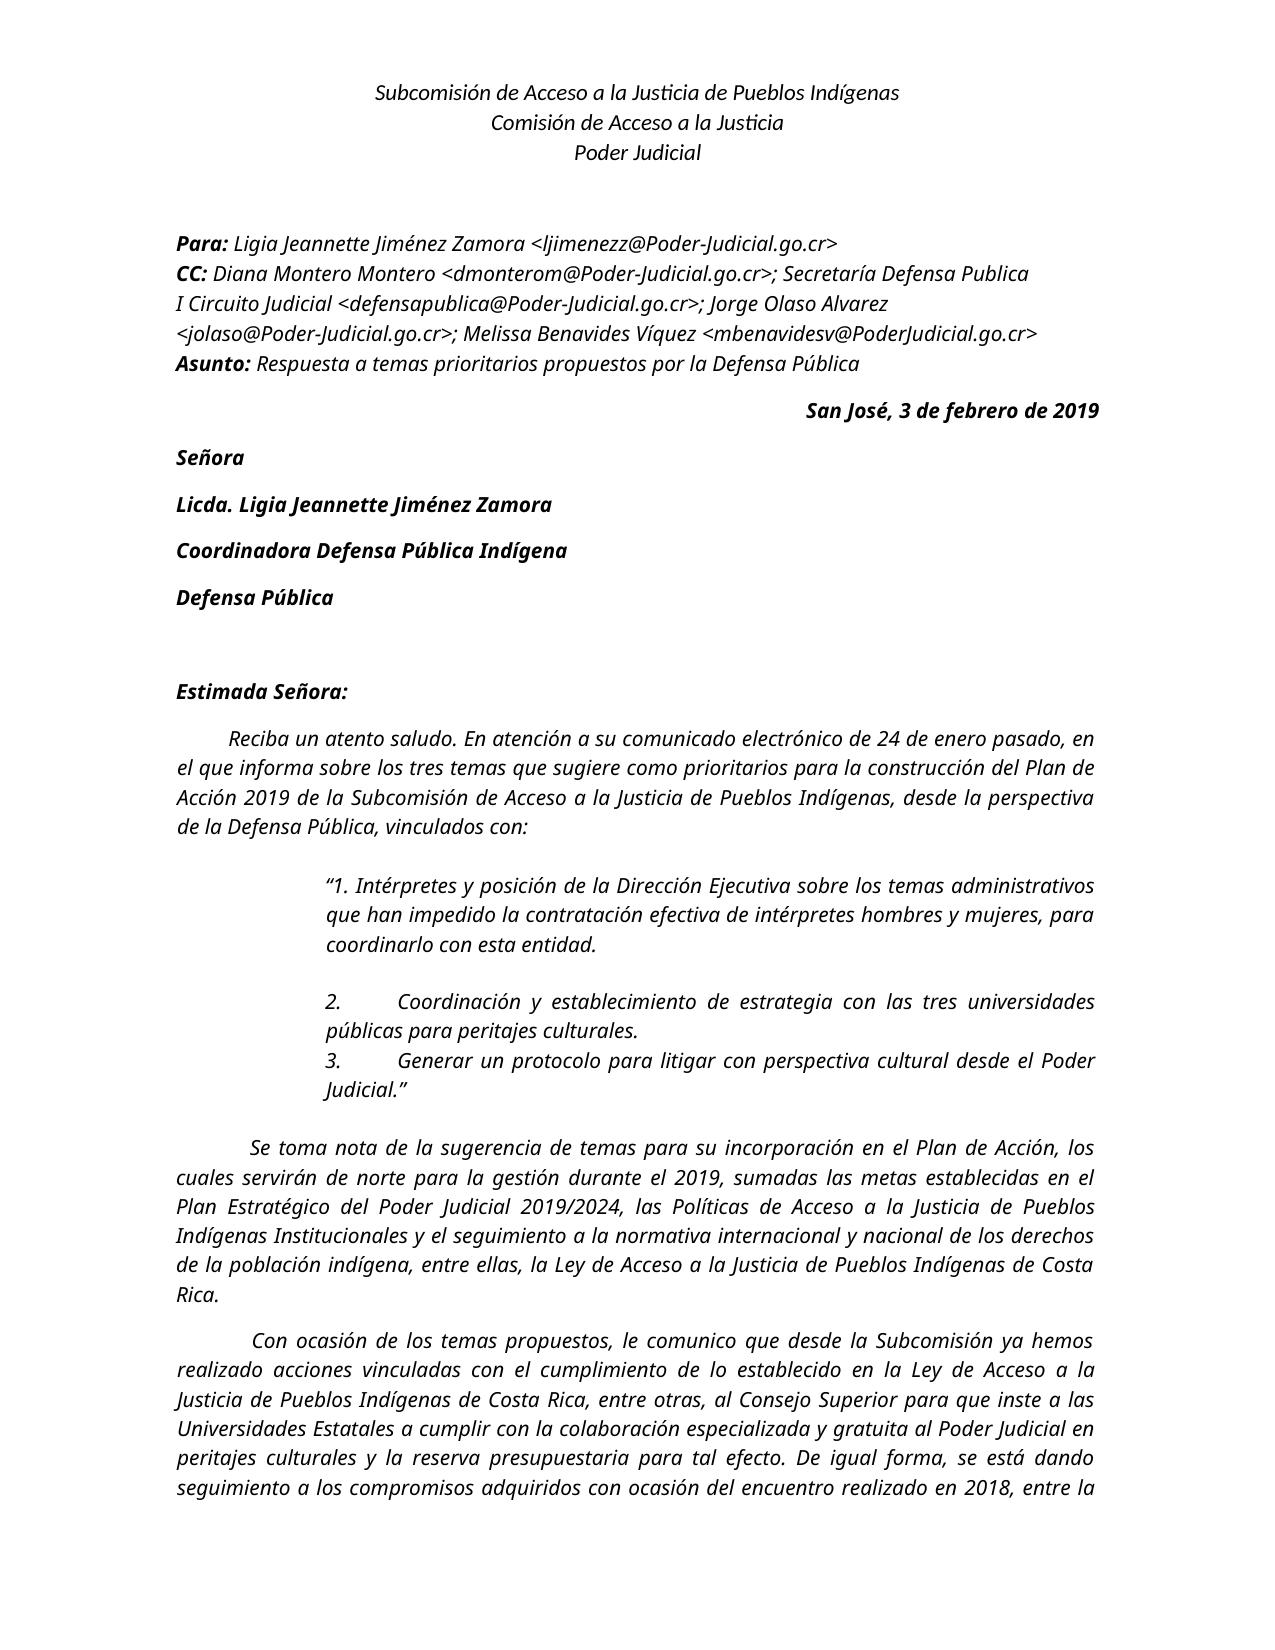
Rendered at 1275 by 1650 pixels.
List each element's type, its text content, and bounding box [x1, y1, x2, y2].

text Señora [176, 443, 1123, 472]
text Reciba un atento saludo. En atención a su comunicado electrónico de 24 de enero pasado, en el que informa sobre los tres temas que sugiere como prioritarios para la construcción del Plan de Acción 2019 de la Subcomisión de Acceso a la Justicia de Pueblos Indígenas, desde la perspectiva de la Defensa Pública, vinculados con: [176, 724, 1098, 840]
text Se toma nota de la sugerencia de temas para su incorporación en el Plan de Acción, los cuales servirán de norte para la gestión durante el 2019, sumadas las metas establecidas en el Plan Estratégico del Poder Judicial 2019/2024, las Políticas de Acceso a la Justicia de Pueblos Indígenas Institucionales y el seguimiento a la normativa internacional y nacional de los derechos de la población indígena, entre ellas, la Ley de Acceso a la Justicia de Pueblos Indígenas de Costa Rica. [176, 1133, 1098, 1308]
text <jolaso@Poder-Judicial.go.cr>; Melissa Benavides Víquez <mbenavidesv@PoderJudicial.go.cr> [176, 319, 1098, 347]
text Asunto: Respuesta a temas prioritarios propuestos por la Defensa Pública [176, 349, 1098, 377]
text Licda. Ligia Jeannette Jiménez Zamora [176, 490, 1123, 518]
text Estimada Señora: [176, 677, 1123, 706]
text Para: Ligia Jeannette Jiménez Zamora <ljimenezz@Poder-Judicial.go.cr> [176, 229, 1098, 258]
text I Circuito Judicial <defensapublica@Poder-Judicial.go.cr>; Jorge Olaso Alvarez [176, 289, 1098, 318]
text Coordinadora Defensa Pública Indígena [176, 537, 1123, 565]
text CC: Diana Montero Montero <dmonterom@Poder-Judicial.go.cr>; Secretaría Defensa Publica [176, 259, 1098, 288]
text Defensa Pública [176, 583, 1123, 612]
text San José, 3 de febrero de 2019 [176, 396, 1099, 424]
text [176, 1326, 1098, 1501]
list Coordinación y establecimiento de estrategia con las tres universidades públicas para peritajes culturales. [325, 987, 1098, 1045]
text “1. Intérpretes y posición de la Dirección Ejecutiva sobre los temas administrativos que han impedido la contratación efectiva de intérpretes hombres y mujeres, para coordinarlo con esta entidad. [325, 871, 1098, 958]
list Generar un protocolo para litigar con perspectiva cultural desde el Poder Judicial.” [325, 1046, 1098, 1104]
